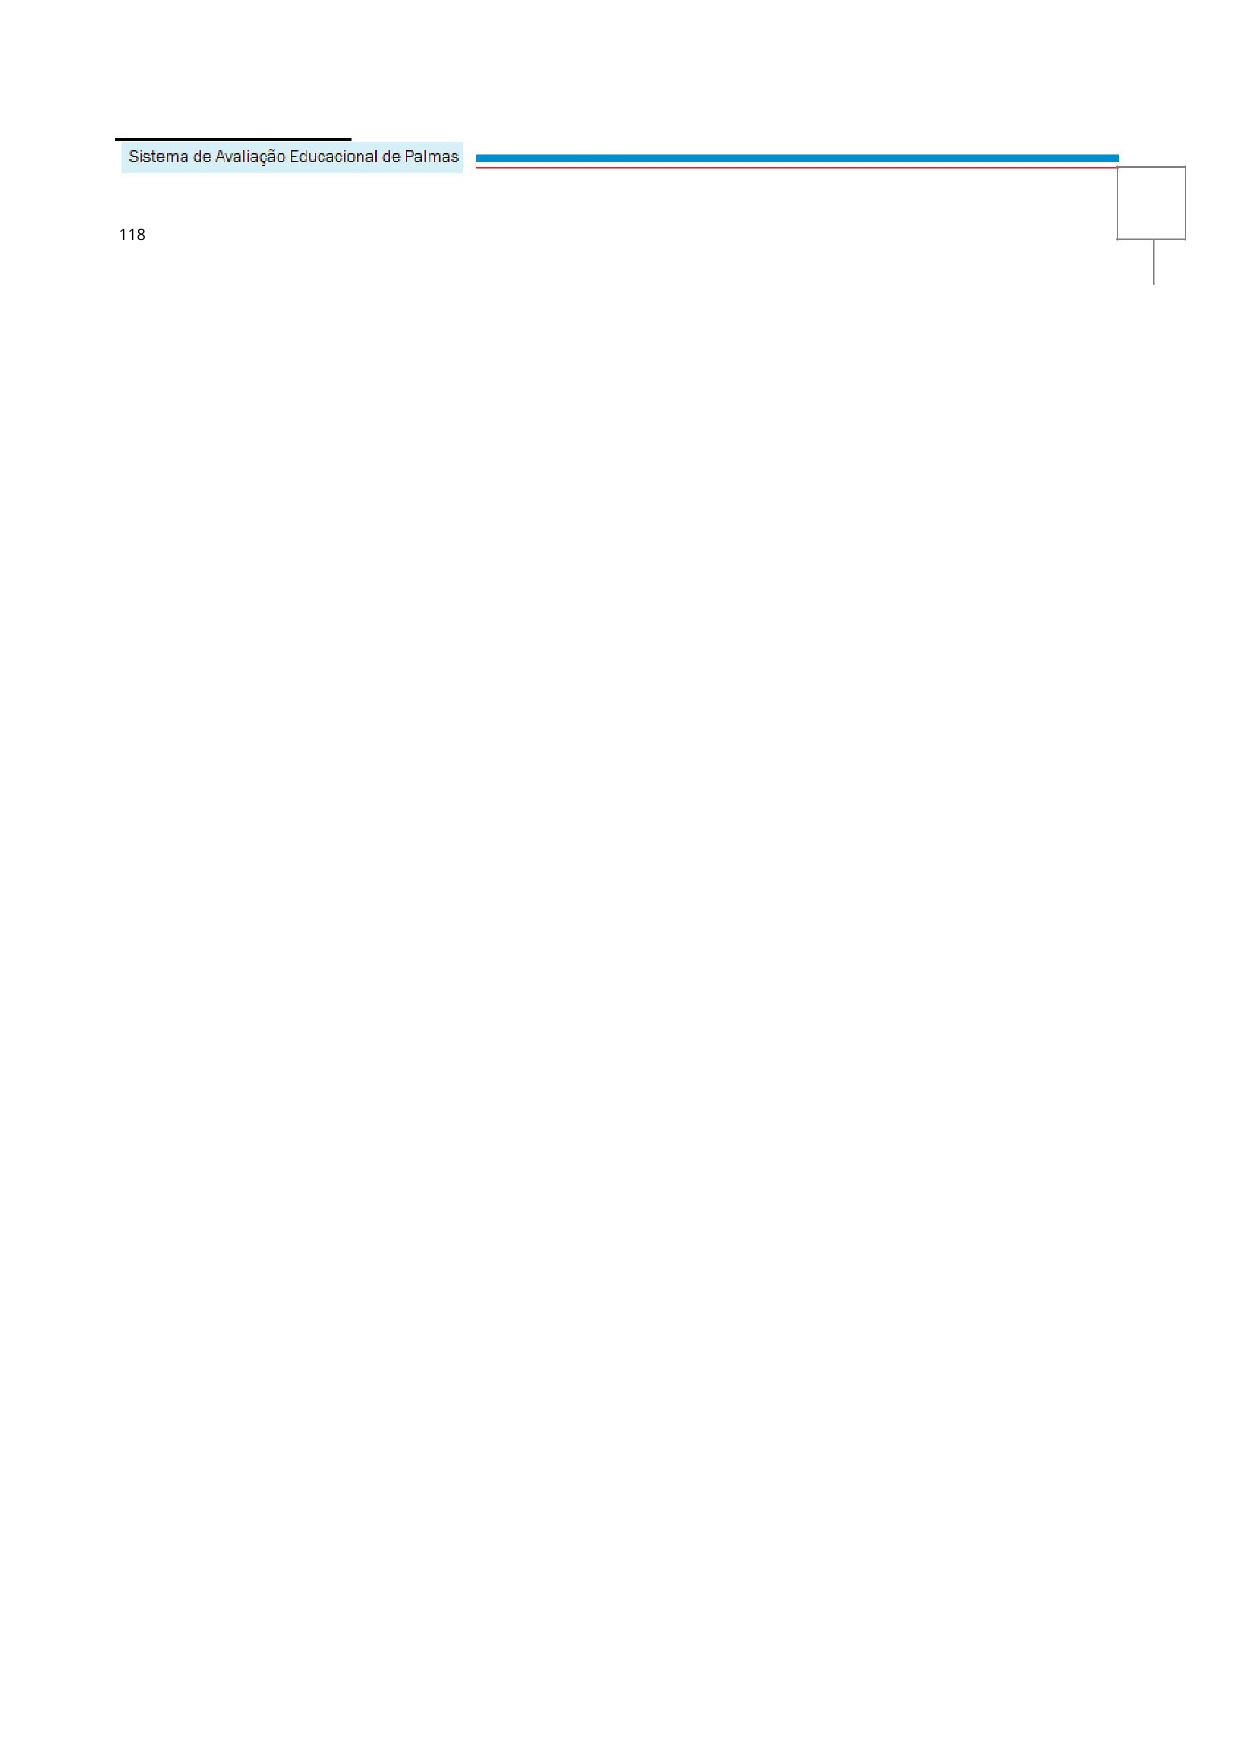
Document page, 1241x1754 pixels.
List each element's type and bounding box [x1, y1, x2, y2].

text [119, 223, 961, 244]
picture [115, 138, 1186, 285]
